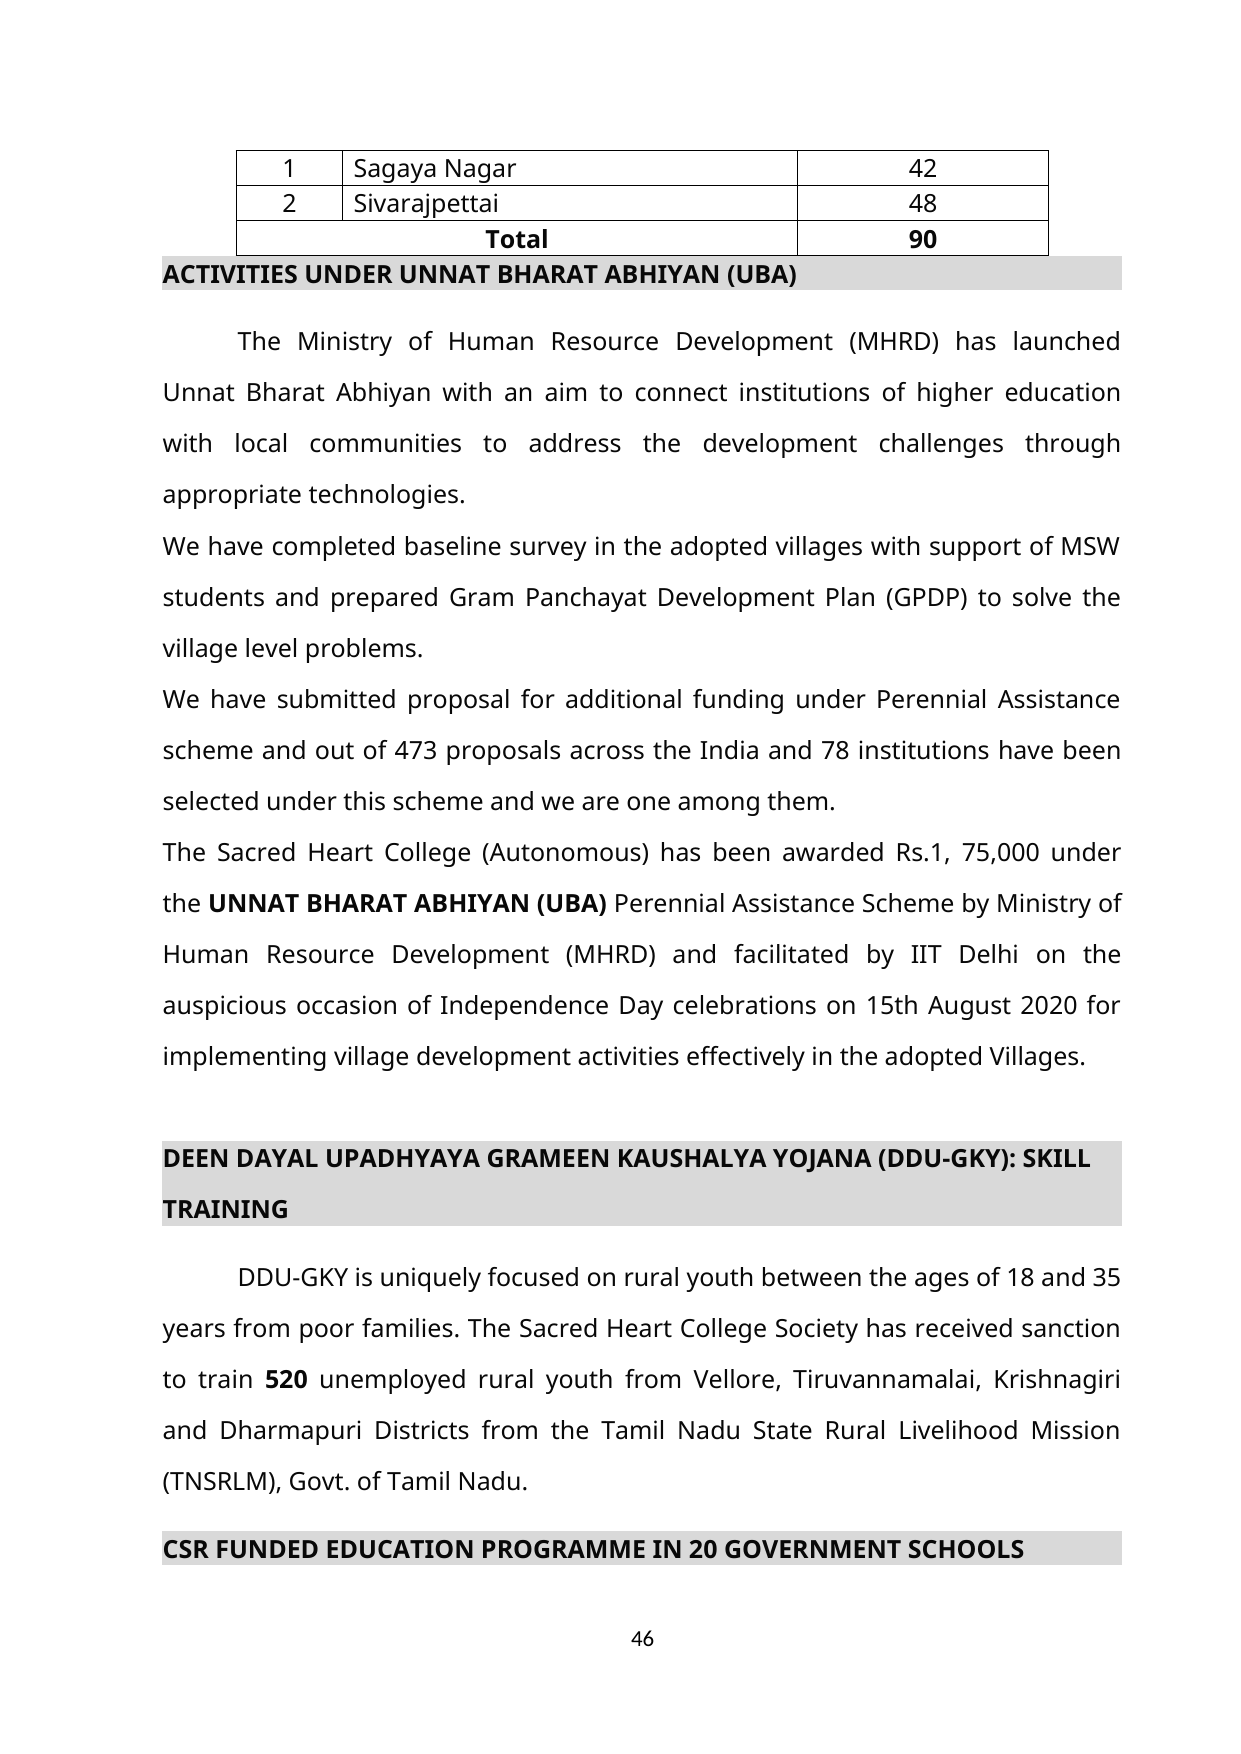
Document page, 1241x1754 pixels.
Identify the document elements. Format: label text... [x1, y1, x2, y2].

text We have completed baseline survey in the adopted villages with support of MSW students and prepared Gram Panchayat Development Plan (GPDP) to solve the village level problems. [162, 528, 1122, 664]
text We have submitted proposal for additional funding under Perennial Assistance scheme and out of 473 proposals across the India and 78 institutions have been selected under this scheme and we are one among them. [162, 681, 1122, 817]
text DEEN DAYAL UPADHYAYA GRAMEEN KAUSHALYA YOJANA (DDU-GKY): SKILL TRAINING [162, 1141, 1122, 1226]
table_cell Total [237, 221, 797, 255]
table_cell 90 [798, 221, 1048, 255]
table_cell 1 [237, 151, 342, 185]
text ACTIVITIES UNDER UNNAT BHARAT ABHIYAN (UBA) [162, 256, 1122, 290]
text The Sacred Heart College (Autonomous) has been awarded Rs.1, 75,000 under the UNNAT BHARAT ABHIYAN (UBA) Perennial Assistance Scheme by Ministry of Human Resource Development (MHRD) and facilitated by IIT Delhi on the auspicious occasion of Independence Day celebrations on 15th August 2020 for implementing village development activities effectively in the adopted Villages. [162, 834, 1122, 1073]
text DDU-GKY is uniquely focused on rural youth between the ages of 18 and 35 years from poor families. The Sacred Heart College Society has received sanction to train 520 unemployed rural youth from Vellore, Tiruvannamalai, Krishnagiri and Dharmapuri Districts from the Tamil Nadu State Rural Livelihood Mission (TNSRLM), Govt. of Tamil Nadu. [162, 1259, 1122, 1498]
text CSR FUNDED EDUCATION PROGRAMME IN 20 GOVERNMENT SCHOOLS [162, 1531, 1122, 1565]
text The Ministry of Human Resource Development (MHRD) has launched Unnat Bharat Abhiyan with an aim to connect institutions of higher education with local communities to address the development challenges through appropriate technologies. [162, 324, 1122, 511]
table_cell Sagaya Nagar [343, 151, 797, 185]
table_cell 2 [237, 186, 342, 220]
table_cell 48 [798, 186, 1048, 220]
table_cell Sivarajpettai [343, 186, 797, 220]
table_cell 42 [798, 151, 1048, 185]
